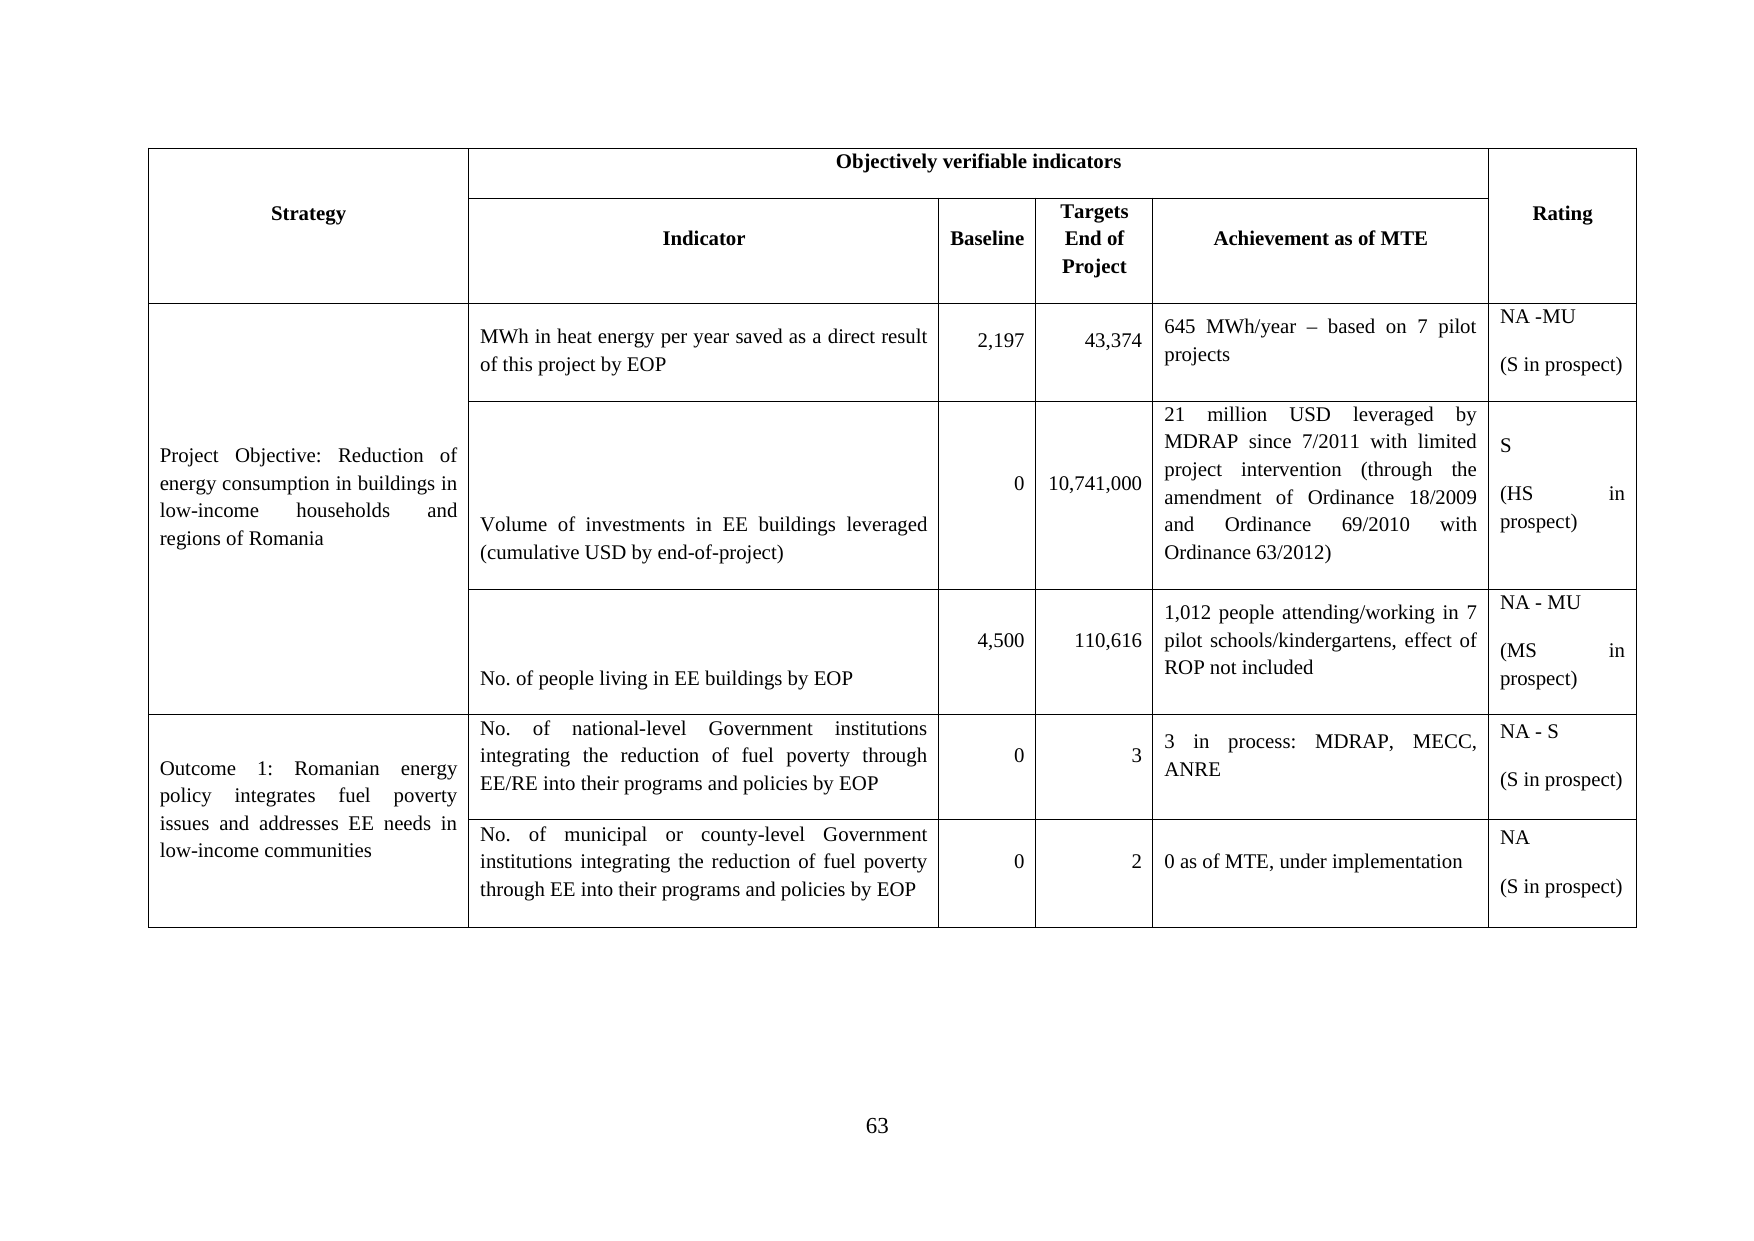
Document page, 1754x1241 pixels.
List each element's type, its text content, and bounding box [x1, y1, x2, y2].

table_cell No. of municipal or county-level Government institutions integrating the reduction of fuel poverty through EE into their programs and policies by EOP [469, 820, 938, 927]
table_cell 110,616 [1036, 590, 1152, 714]
table_cell No. of people living in EE buildings by EOP [469, 590, 938, 714]
table_cell 645 MWh/year – based on 7 pilot projects [1153, 304, 1488, 401]
table_cell 2 [1036, 820, 1152, 927]
table_cell 43,374 [1036, 304, 1152, 401]
table_cell 0 [939, 820, 1035, 927]
table_cell 4,500 [939, 590, 1035, 714]
table_cell 0 [939, 715, 1035, 819]
table_cell 0 [939, 402, 1035, 588]
table_header Strategy [149, 149, 468, 302]
table_cell Outcome 1: Romanian energy policy integrates fuel poverty issues and addresses EE needs in low-income communities [149, 715, 468, 927]
table_cell 21 million USD leveraged by MDRAP since 7/2011 with limited project intervention (through the amendment of Ordinance 18/2009 and Ordinance 69/2010 with Ordinance 63/2012) [1153, 402, 1488, 588]
table_cell 3 in process: MDRAP, MECC, ANRE [1153, 715, 1488, 819]
table_cell 10,741,000 [1036, 402, 1152, 588]
table_cell NA - S (S in prospect) [1489, 715, 1636, 819]
table_cell S (HS in prospect) [1489, 402, 1636, 588]
table_cell 0 as of MTE, under implementation [1153, 820, 1488, 927]
table_cell 2,197 [939, 304, 1035, 401]
table_cell Indicator [469, 199, 938, 302]
table_cell 3 [1036, 715, 1152, 819]
table_header Objectively verifiable indicators [469, 149, 1488, 197]
table_cell MWh in heat energy per year saved as a direct result of this project by EOP [469, 304, 938, 401]
table_cell NA -MU (S in prospect) [1489, 304, 1636, 401]
table_cell No. of national-level Government institutions integrating the reduction of fuel poverty through EE/RE into their programs and policies by EOP [469, 715, 938, 819]
table_cell Targets End of Project [1036, 199, 1152, 302]
table_cell 1,012 people attending/working in 7 pilot schools/kindergartens, effect of ROP not included [1153, 590, 1488, 714]
table_cell NA (S in prospect) [1489, 820, 1636, 927]
table_header Rating [1489, 149, 1636, 302]
table_cell Project Objective: Reduction of energy consumption in buildings in low-income households and regions of Romania [149, 304, 468, 714]
table_cell Baseline [939, 199, 1035, 302]
table_cell NA - MU (MS in prospect) [1489, 590, 1636, 714]
table_cell Volume of investments in EE buildings leveraged (cumulative USD by end-of-project) [469, 402, 938, 588]
table_cell Achievement as of MTE [1153, 199, 1488, 302]
